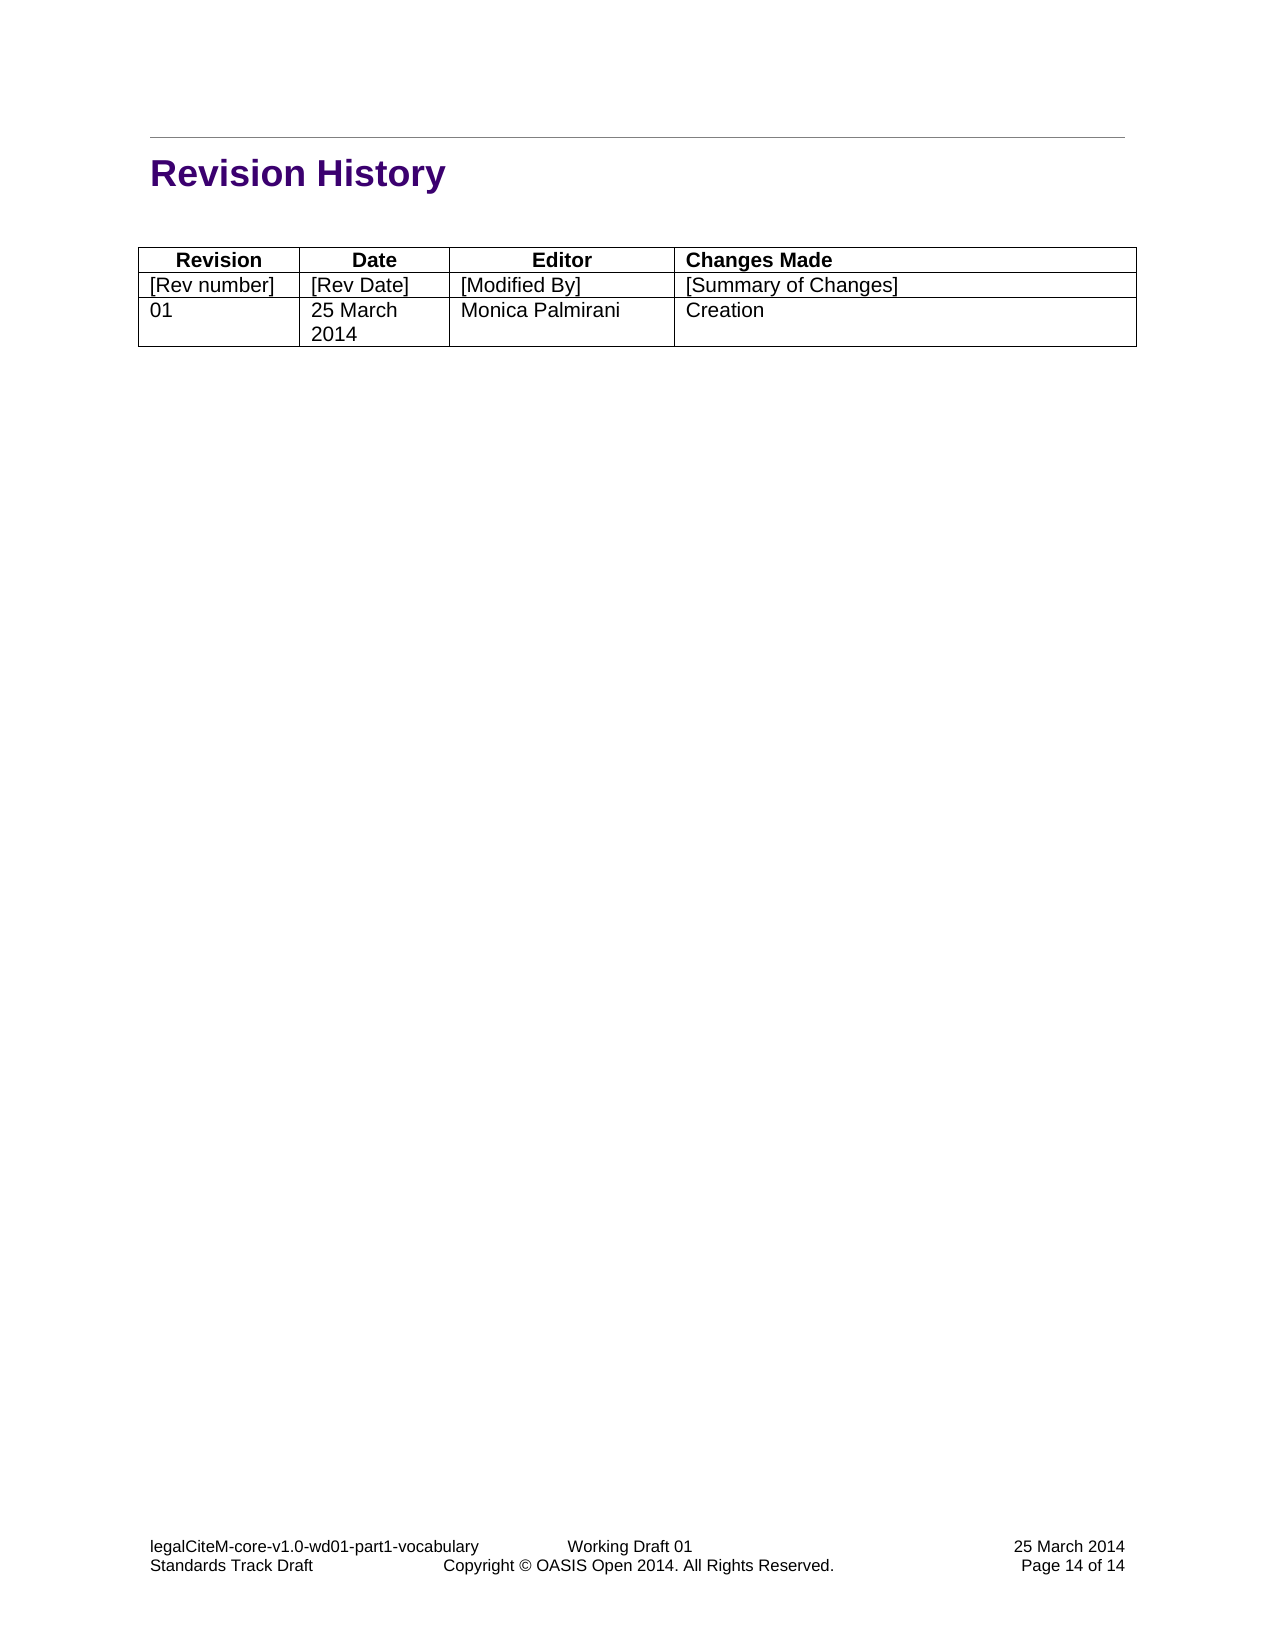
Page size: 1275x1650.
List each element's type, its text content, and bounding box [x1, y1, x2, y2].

table_cell Creation [675, 298, 1136, 346]
table_cell [Rev number] [139, 273, 299, 297]
table_cell Monica Palmirani [450, 298, 674, 346]
table_header Revision [139, 248, 299, 272]
table_header Editor [450, 248, 674, 272]
table_cell [Summary of Changes] [675, 273, 1136, 297]
table_cell 25 March 2014 [300, 298, 449, 346]
table_header Date [300, 248, 449, 272]
table_header Changes Made [675, 248, 1136, 272]
table_cell [Rev Date] [300, 273, 449, 297]
subtitle Revision History [150, 138, 1125, 194]
table_cell 01 [139, 298, 299, 346]
table_cell [Modified By] [450, 273, 674, 297]
